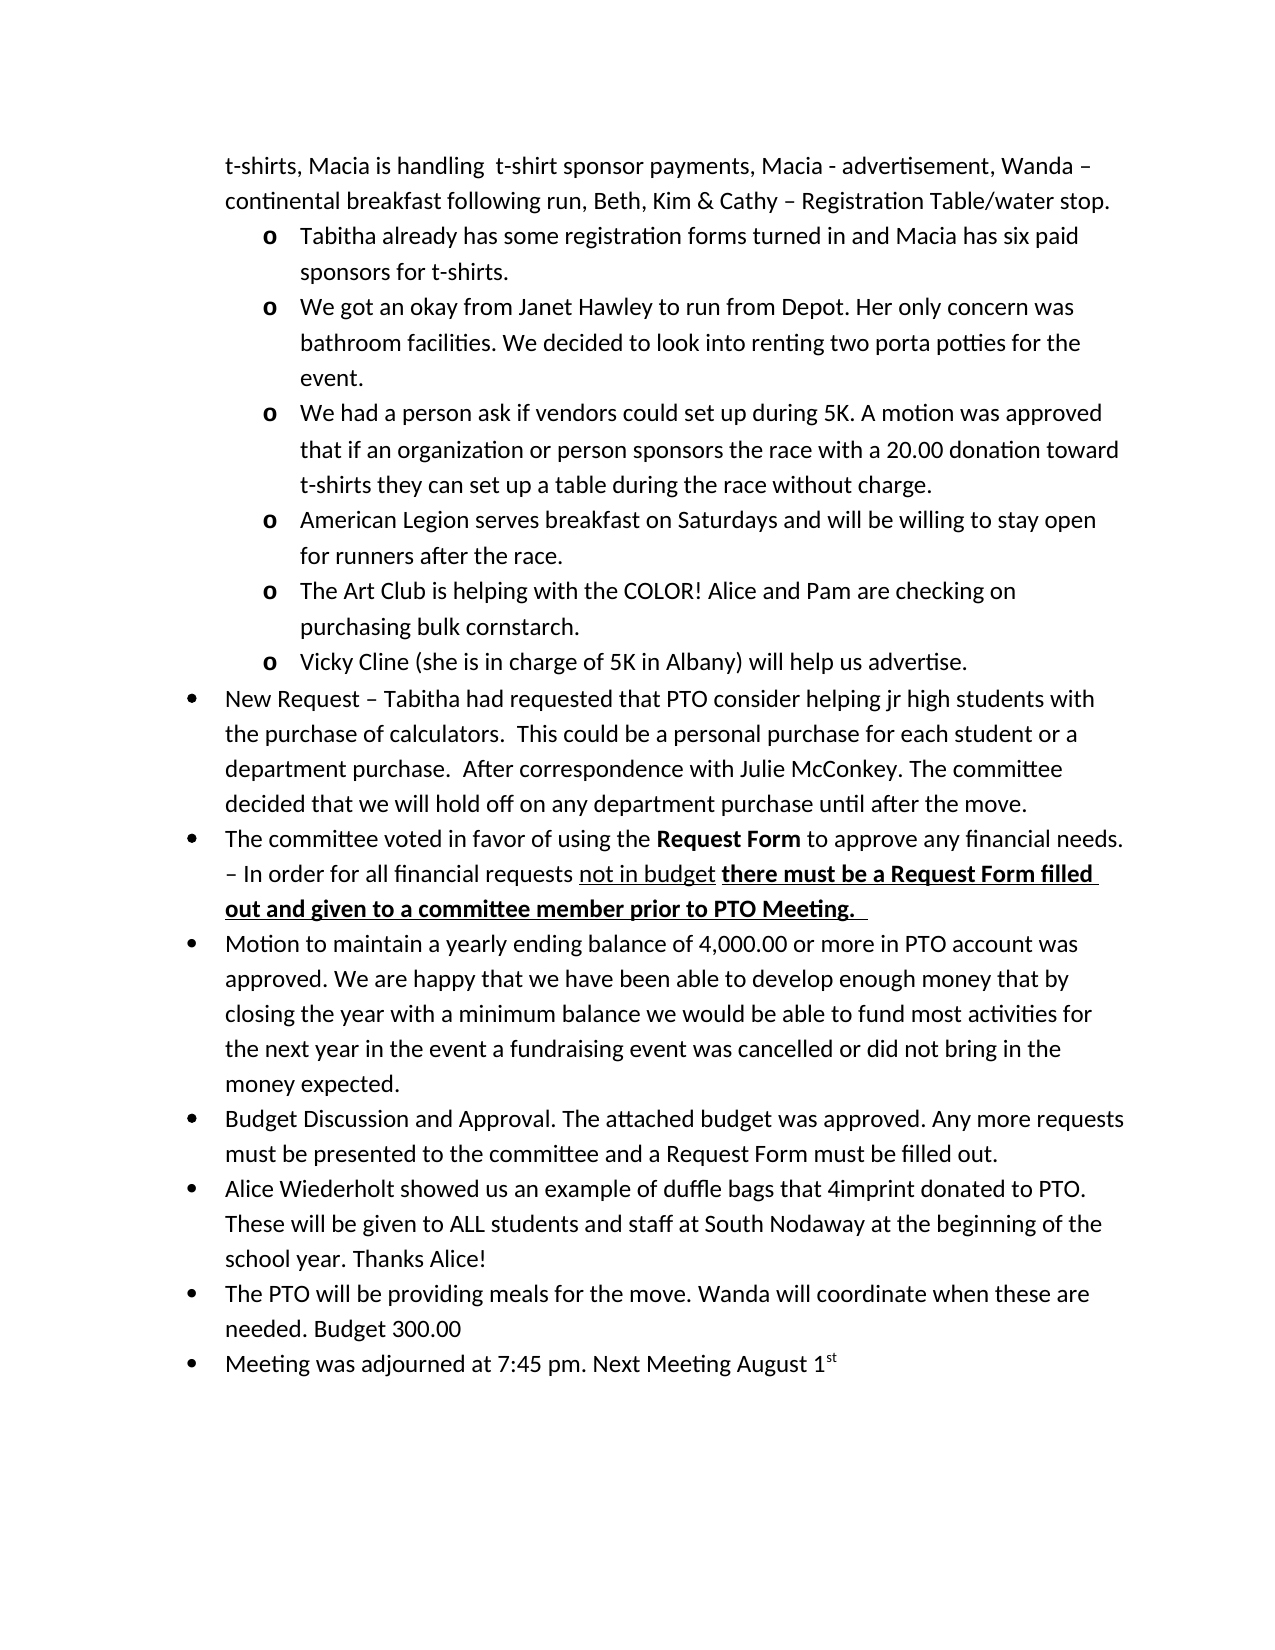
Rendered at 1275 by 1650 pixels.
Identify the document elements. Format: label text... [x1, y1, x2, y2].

list Budget Discussion and Approval. The attached budget was approved. Any more requests must be presented to the committee and a Request Form must be filled out. [187, 1103, 1125, 1168]
list Vicky Cline (she is in charge of 5K in Albany) will help us advertise. [262, 646, 1125, 678]
list American Legion serves breakfast on Saturdays and will be willing to stay open for runners after the race. [262, 504, 1125, 571]
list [187, 150, 1125, 216]
list Tabitha already has some registration forms turned in and Macia has six paid sponsors for t-shirts. [262, 220, 1125, 287]
list The Art Club is helping with the COLOR! Alice and Pam are checking on purchasing bulk cornstarch. [262, 575, 1125, 642]
list Motion to maintain a yearly ending balance of 4,000.00 or more in PTO account was approved. We are happy that we have been able to develop enough money that by closing the year with a minimum balance we would be able to fund most activities for the next year in the event a fundraising event was cancelled or did not bring in the money expected. [187, 928, 1125, 1098]
list New Request – Tabitha had requested that PTO consider helping jr high students with the purchase of calculators. This could be a personal purchase for each student or a department purchase. After correspondence with Julie McConkey. The committee decided that we will hold off on any department purchase until after the move. [187, 683, 1125, 818]
list Meeting was adjourned at 7:45 pm. Next Meeting August 1st [187, 1348, 1125, 1378]
list Alice Wiederholt showed us an example of duffle bags that 4imprint donated to PTO. These will be given to ALL students and staff at South Nodaway at the beginning of the school year. Thanks Alice! [187, 1173, 1125, 1273]
list We had a person ask if vendors could set up during 5K. A motion was approved that if an organization or person sponsors the race with a 20.00 donation toward t-shirts they can set up a table during the race without charge. [262, 397, 1125, 499]
list The PTO will be providing meals for the move. Wanda will coordinate when these are needed. Budget 300.00 [187, 1278, 1125, 1343]
list We got an okay from Janet Hawley to run from Depot. Her only concern was bathroom facilities. We decided to look into renting two porta potties for the event. [262, 291, 1125, 393]
list The committee voted in favor of using the Request Form to approve any financial needs. – In order for all financial requests not in budget there must be a Request Form filled out and given to a committee member prior to PTO Meeting. [187, 823, 1125, 923]
